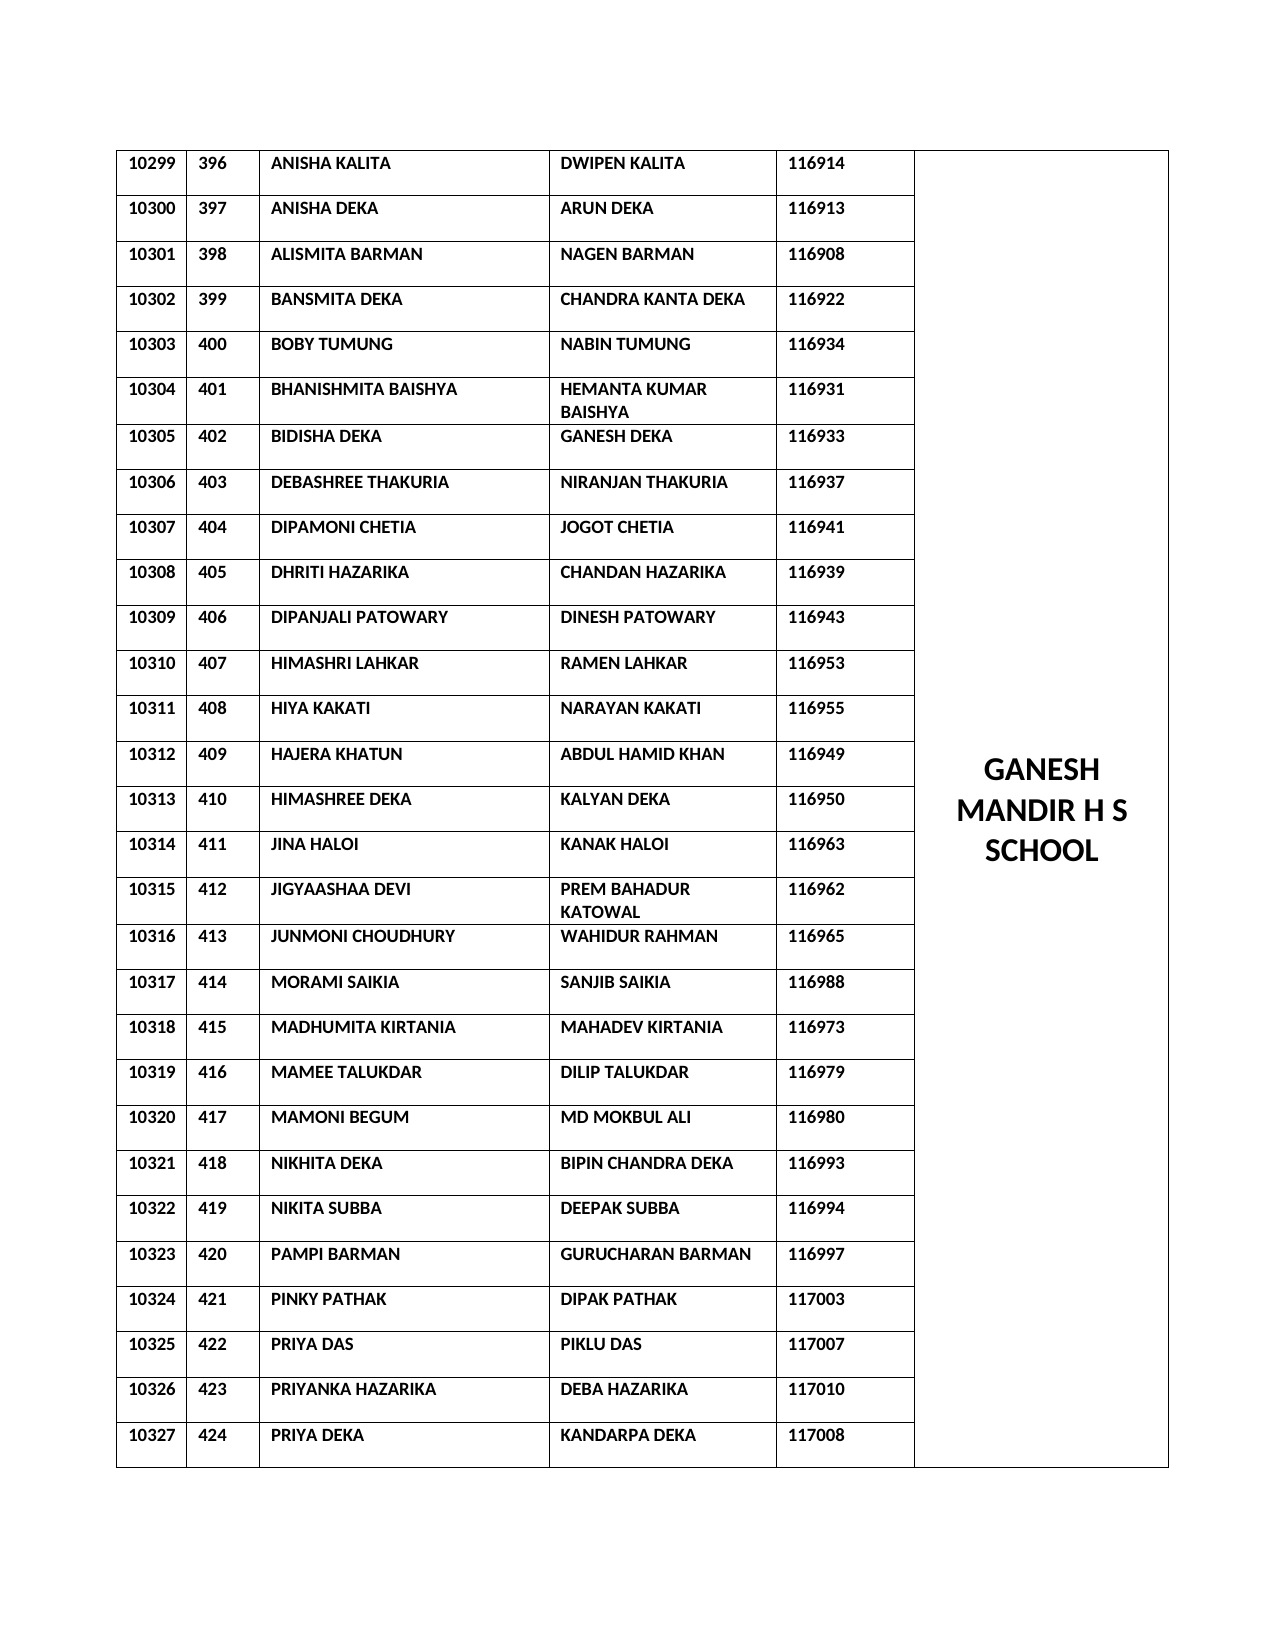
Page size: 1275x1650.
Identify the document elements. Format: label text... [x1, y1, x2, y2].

table_cell BIPIN CHANDRA DEKA [550, 1151, 776, 1195]
table_cell 10321 [117, 1151, 186, 1195]
table_cell 116963 [777, 832, 914, 877]
table_cell 10308 [117, 560, 186, 605]
table_cell 424 [187, 1423, 259, 1467]
table_cell BHANISHMITA BAISHYA [260, 378, 549, 423]
table_cell PINKY PATHAK [260, 1287, 549, 1331]
table_cell NIKHITA DEKA [260, 1151, 549, 1195]
table_cell 422 [187, 1332, 259, 1377]
table_cell 417 [187, 1106, 259, 1150]
table_cell DEBA HAZARIKA [550, 1378, 776, 1422]
table_cell 405 [187, 560, 259, 605]
table_cell 10299 [117, 151, 186, 195]
table_cell DIPAK PATHAK [550, 1287, 776, 1331]
table_cell 117010 [777, 1378, 914, 1422]
table_cell 10320 [117, 1106, 186, 1150]
table_cell 116962 [777, 878, 914, 923]
table_cell 10317 [117, 970, 186, 1014]
table_cell PAMPI BARMAN [260, 1242, 549, 1286]
table_cell NIRANJAN THAKURIA [550, 470, 776, 514]
table_cell 414 [187, 970, 259, 1014]
table_cell 10322 [117, 1196, 186, 1241]
table_cell 10324 [117, 1287, 186, 1331]
table_cell ARUN DEKA [550, 196, 776, 241]
table_cell PRIYA DAS [260, 1332, 549, 1377]
table_cell 116941 [777, 515, 914, 559]
table_cell 10311 [117, 696, 186, 741]
table_cell 418 [187, 1151, 259, 1195]
table_cell 10304 [117, 378, 186, 423]
table_cell 407 [187, 651, 259, 695]
table_cell PRIYANKA HAZARIKA [260, 1378, 549, 1422]
table_cell MD MOKBUL ALI [550, 1106, 776, 1150]
table_cell RAMEN LAHKAR [550, 651, 776, 695]
table_cell MAHADEV KIRTANIA [550, 1015, 776, 1059]
table_cell 397 [187, 196, 259, 241]
table_cell 402 [187, 425, 259, 469]
table_cell DINESH PATOWARY [550, 606, 776, 650]
table_cell 116908 [777, 242, 914, 286]
table_cell ABDUL HAMID KHAN [550, 742, 776, 786]
table_cell 116979 [777, 1060, 914, 1105]
table_cell 116953 [777, 651, 914, 695]
table_cell JUNMONI CHOUDHURY [260, 925, 549, 969]
table_cell 117008 [777, 1423, 914, 1467]
table_cell 10326 [117, 1378, 186, 1422]
table_cell 116988 [777, 970, 914, 1014]
table_cell 423 [187, 1378, 259, 1422]
table_cell DIPAMONI CHETIA [260, 515, 549, 559]
table_cell DHRITI HAZARIKA [260, 560, 549, 605]
table_cell 10313 [117, 787, 186, 831]
table_cell 10325 [117, 1332, 186, 1377]
table_cell DILIP TALUKDAR [550, 1060, 776, 1105]
table_cell MORAMI SAIKIA [260, 970, 549, 1014]
table_cell JIGYAASHAA DEVI [260, 878, 549, 923]
table_cell 116993 [777, 1151, 914, 1195]
table_cell ANISHA DEKA [260, 196, 549, 241]
table_cell 404 [187, 515, 259, 559]
table_cell HIMASHREE DEKA [260, 787, 549, 831]
table_cell DEEPAK SUBBA [550, 1196, 776, 1241]
table_cell GURUCHARAN BARMAN [550, 1242, 776, 1286]
table_cell 10303 [117, 332, 186, 377]
table_cell 116949 [777, 742, 914, 786]
table_cell KALYAN DEKA [550, 787, 776, 831]
table_cell NAGEN BARMAN [550, 242, 776, 286]
table_cell 401 [187, 378, 259, 423]
table_cell 116934 [777, 332, 914, 377]
table_cell 116973 [777, 1015, 914, 1059]
table_cell 10305 [117, 425, 186, 469]
table_cell 398 [187, 242, 259, 286]
table_cell 419 [187, 1196, 259, 1241]
table_cell 116913 [777, 196, 914, 241]
table_cell 116997 [777, 1242, 914, 1286]
table_cell 116922 [777, 287, 914, 331]
table_cell PREM BAHADUR KATOWAL [550, 878, 776, 923]
table_cell MAMEE TALUKDAR [260, 1060, 549, 1105]
table_cell PRIYA DEKA [260, 1423, 549, 1467]
table_cell 116955 [777, 696, 914, 741]
table_cell 10307 [117, 515, 186, 559]
table_cell CHANDAN HAZARIKA [550, 560, 776, 605]
table_cell ANISHA KALITA [260, 151, 549, 195]
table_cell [915, 151, 1168, 1467]
table_cell 10309 [117, 606, 186, 650]
table_cell 410 [187, 787, 259, 831]
table_cell 10301 [117, 242, 186, 286]
table_cell 416 [187, 1060, 259, 1105]
table_cell 116939 [777, 560, 914, 605]
table_cell 420 [187, 1242, 259, 1286]
table_cell 409 [187, 742, 259, 786]
table_cell 10319 [117, 1060, 186, 1105]
table_cell DWIPEN KALITA [550, 151, 776, 195]
table_cell HAJERA KHATUN [260, 742, 549, 786]
table_cell 10316 [117, 925, 186, 969]
table_cell 406 [187, 606, 259, 650]
table_cell 10318 [117, 1015, 186, 1059]
table_cell 396 [187, 151, 259, 195]
table_cell 10300 [117, 196, 186, 241]
table_cell 117007 [777, 1332, 914, 1377]
table_cell 116937 [777, 470, 914, 514]
table_cell 10306 [117, 470, 186, 514]
table_cell 116943 [777, 606, 914, 650]
table_cell 403 [187, 470, 259, 514]
table_cell 10327 [117, 1423, 186, 1467]
table_cell BOBY TUMUNG [260, 332, 549, 377]
table_cell NIKITA SUBBA [260, 1196, 549, 1241]
table_cell SANJIB SAIKIA [550, 970, 776, 1014]
table_cell 117003 [777, 1287, 914, 1331]
table_cell 116931 [777, 378, 914, 423]
table_cell 408 [187, 696, 259, 741]
table_cell 116965 [777, 925, 914, 969]
table_cell 10310 [117, 651, 186, 695]
table_cell KANDARPA DEKA [550, 1423, 776, 1467]
table_cell 421 [187, 1287, 259, 1331]
table_cell 10314 [117, 832, 186, 877]
table_cell 116914 [777, 151, 914, 195]
table_cell 116994 [777, 1196, 914, 1241]
table_cell WAHIDUR RAHMAN [550, 925, 776, 969]
table_cell NABIN TUMUNG [550, 332, 776, 377]
table_cell PIKLU DAS [550, 1332, 776, 1377]
table_cell 415 [187, 1015, 259, 1059]
table_cell 10302 [117, 287, 186, 331]
table_cell JINA HALOI [260, 832, 549, 877]
table_cell 400 [187, 332, 259, 377]
table_cell HIYA KAKATI [260, 696, 549, 741]
table_cell 411 [187, 832, 259, 877]
table_cell DEBASHREE THAKURIA [260, 470, 549, 514]
table_cell 399 [187, 287, 259, 331]
table_cell 413 [187, 925, 259, 969]
table_cell DIPANJALI PATOWARY [260, 606, 549, 650]
table_cell 10323 [117, 1242, 186, 1286]
table_cell MADHUMITA KIRTANIA [260, 1015, 549, 1059]
table_cell BIDISHA DEKA [260, 425, 549, 469]
table_cell NARAYAN KAKATI [550, 696, 776, 741]
table_cell 10315 [117, 878, 186, 923]
table_cell KANAK HALOI [550, 832, 776, 877]
table_cell HEMANTA KUMAR BAISHYA [550, 378, 776, 423]
table_cell HIMASHRI LAHKAR [260, 651, 549, 695]
table_cell ALISMITA BARMAN [260, 242, 549, 286]
table_cell 10312 [117, 742, 186, 786]
table_cell 116933 [777, 425, 914, 469]
table_cell BANSMITA DEKA [260, 287, 549, 331]
table_cell 412 [187, 878, 259, 923]
table_cell 116950 [777, 787, 914, 831]
table_cell 116980 [777, 1106, 914, 1150]
table_cell MAMONI BEGUM [260, 1106, 549, 1150]
table_cell JOGOT CHETIA [550, 515, 776, 559]
table_cell GANESH DEKA [550, 425, 776, 469]
table_cell CHANDRA KANTA DEKA [550, 287, 776, 331]
